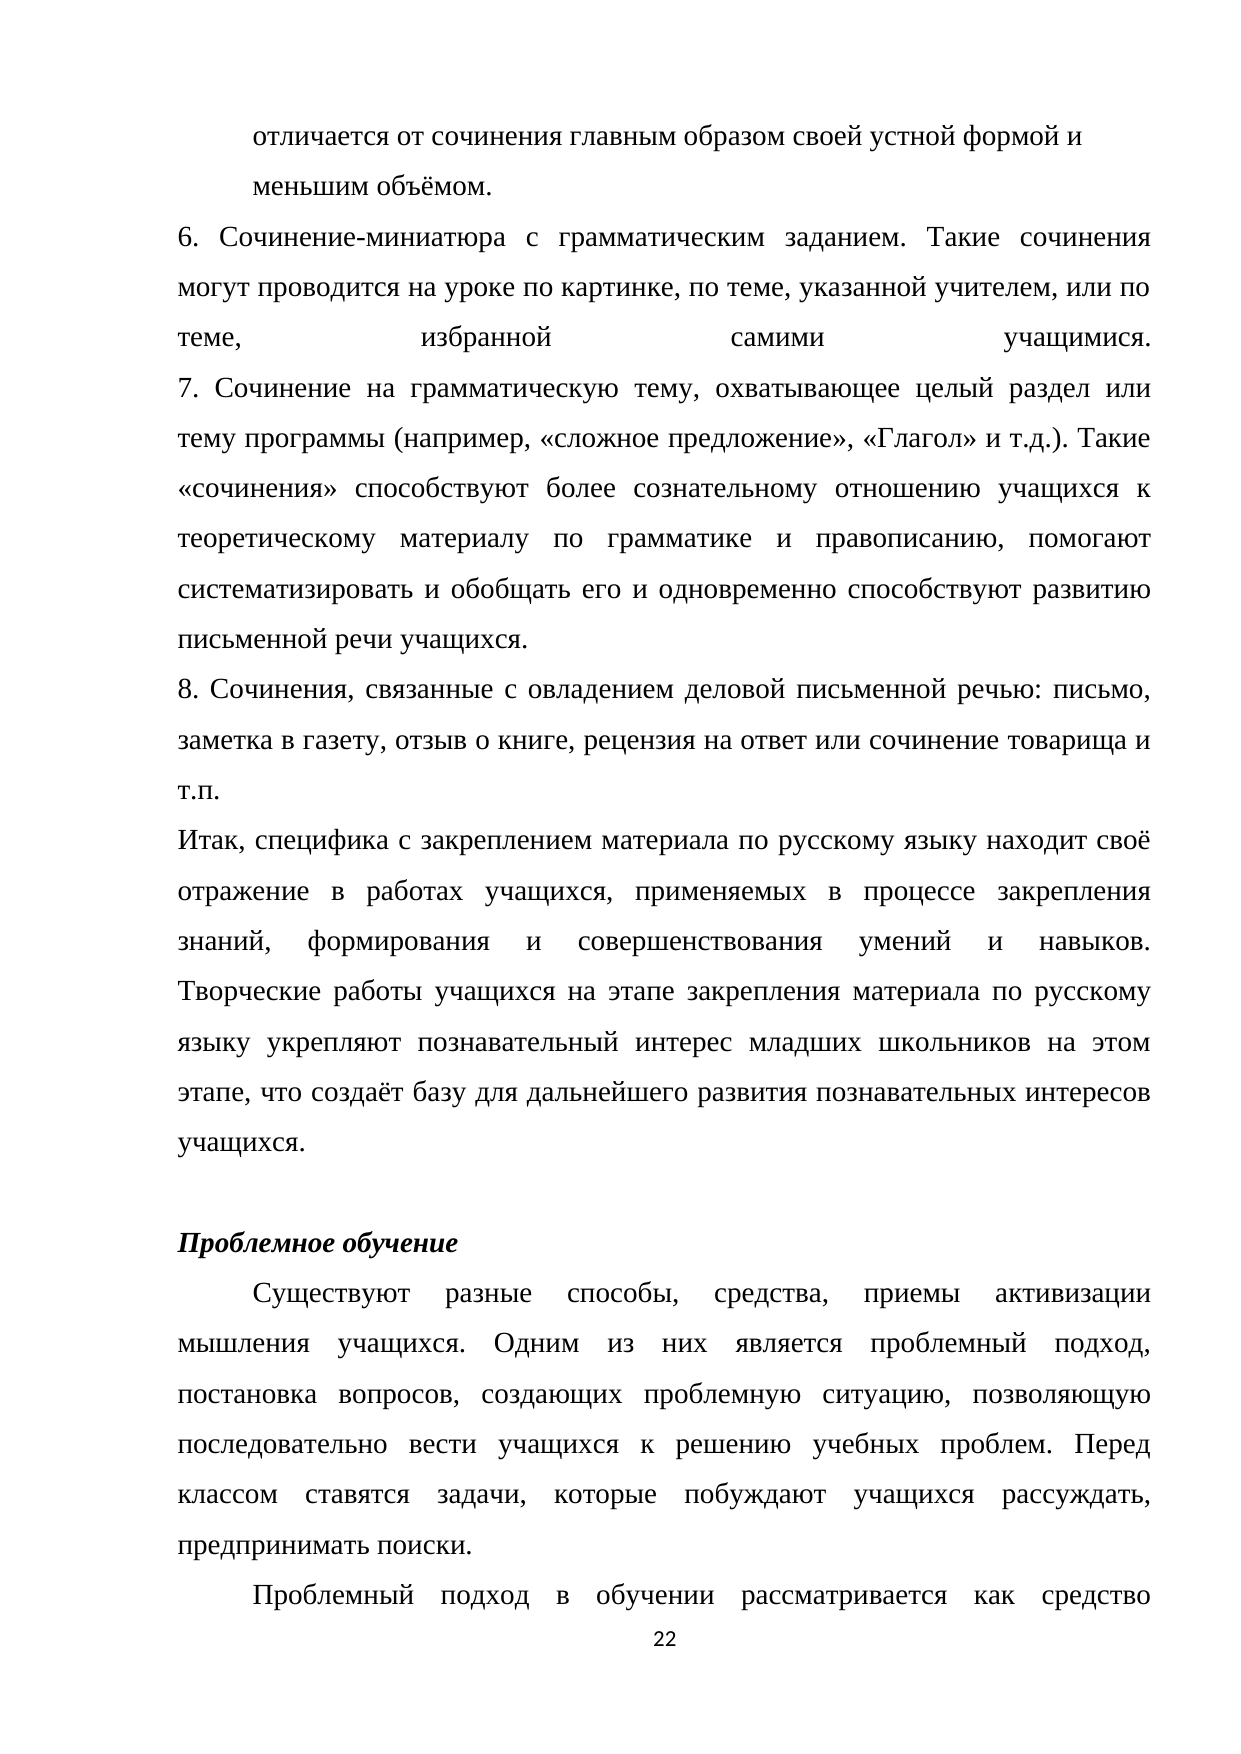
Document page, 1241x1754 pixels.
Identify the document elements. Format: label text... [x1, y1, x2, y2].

text Существуют разные способы, средства, приемы активизации мышления учащихся. Одним из них является проблемный подход, постановка вопросов, создающих проблемную ситуацию, позволяющую последовательно вести учащихся к решению учебных проблем. Перед классом ставятся задачи, которые побуждают учащихся рассуждать, предпринимать поиски. [177, 1275, 1152, 1560]
text 8. Сочинения, связанные с овладением деловой письменной речью: письмо, заметка в газету, отзыв о книге, рецензия на ответ или сочинение товарища и т.п. Итак, специфика с закреплением материала по русскому языку находит своё отражение в работах учащихся, применяемых в процессе закрепления знаний, формирования и совершенствования умений и навыков. Творческие работы учащихся на этапе закрепления материала по русскому языку укрепляют познавательный интерес младших школьников на этом этапе, что создаёт базу для дальнейшего развития познавательных интересов учащихся. Проблемное обучение [177, 672, 1152, 1258]
text 6. Сочинение-миниатюра с грамматическим заданием. Такие сочинения могут проводится на уроке по картинке, по теме, указанной учителем, или по теме, избранной самими учащимися. 7. Сочинение на грамматическую тему, охватывающее целый раздел или тему программы (например, «сложное предложение», «Глагол» и т.д.). Такие «сочинения» способствуют более сознательному отношению учащихся к теоретическому материалу по грамматике и правописанию, помогают систематизировать и обобщать его и одновременно способствуют развитию письменной речи учащихся. [177, 219, 1152, 655]
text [177, 1577, 1152, 1611]
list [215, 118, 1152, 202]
